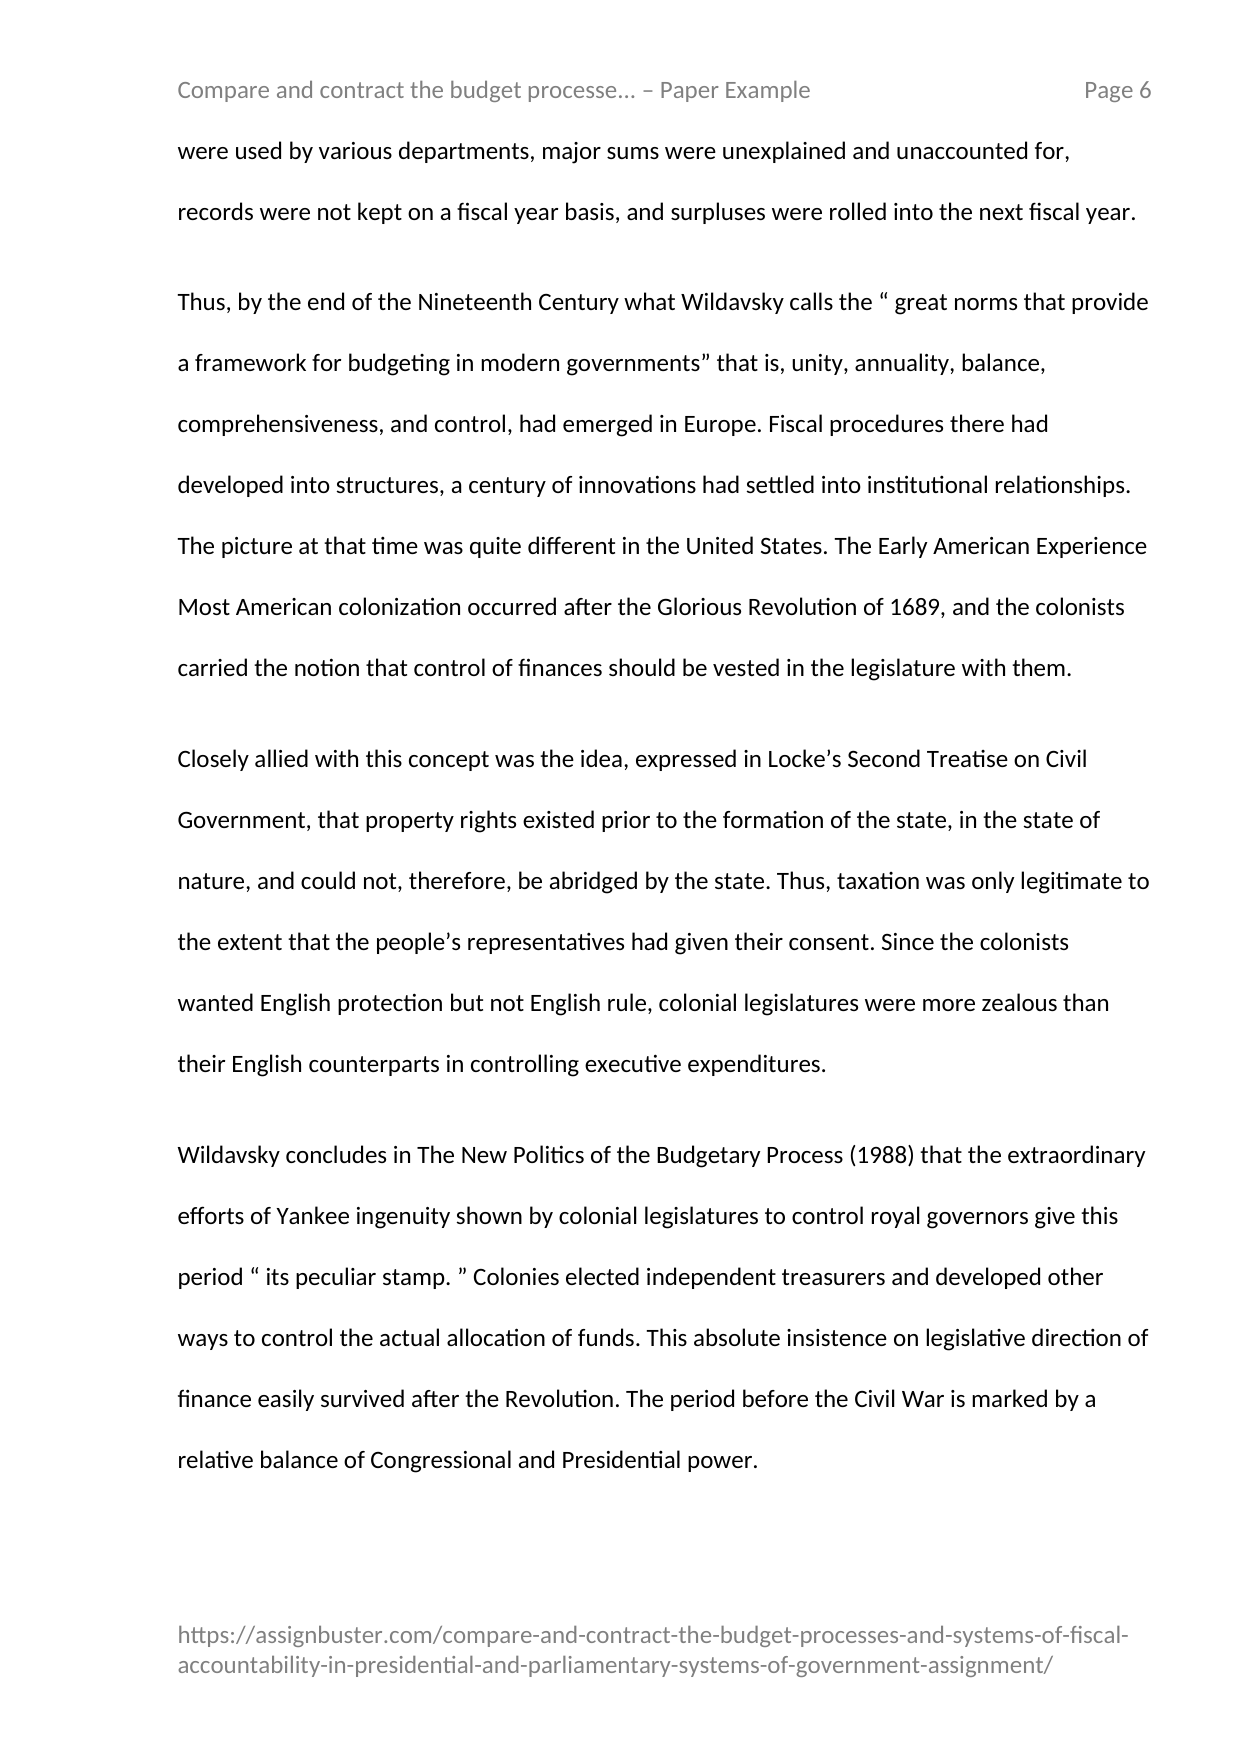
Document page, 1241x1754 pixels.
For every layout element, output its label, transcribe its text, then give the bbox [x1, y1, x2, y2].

text Wildavsky concludes in The New Politics of the Budgetary Process (1988) that the extraordinary efforts of Yankee ingenuity shown by colonial legislatures to control royal governors give this period “ its peculiar stamp. ” Colonies elected independent treasurers and developed other ways to control the actual allocation of funds. This absolute insistence on legislative direction of finance easily survived after the Revolution. The period before the Civil War is marked by a relative balance of Congressional and Presidential power. [177, 1139, 1152, 1474]
text Closely allied with this concept was the idea, expressed in Locke’s Second Treatise on Civil Government, that property rights existed prior to the formation of the state, in the state of nature, and could not, therefore, be abridged by the state. Thus, taxation was only legitimate to the extent that the people’s representatives had given their consent. Since the colonists wanted English protection but not English rule, colonial legislatures were more zealous than their English counterparts in controlling executive expenditures. [177, 743, 1152, 1079]
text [177, 135, 1152, 226]
text Thus, by the end of the Nineteenth Century what Wildavsky calls the “ great norms that provide a framework for budgeting in modern governments” that is, unity, annuality, balance, comprehensiveness, and control, had emerged in Europe. Fiscal procedures there had developed into structures, a century of innovations had settled into institutional relationships. The picture at that time was quite different in the United States. The Early American Experience Most American colonization occurred after the Glorious Revolution of 1689, and the colonists carried the notion that control of finances should be vested in the legislature with them. [177, 286, 1152, 683]
